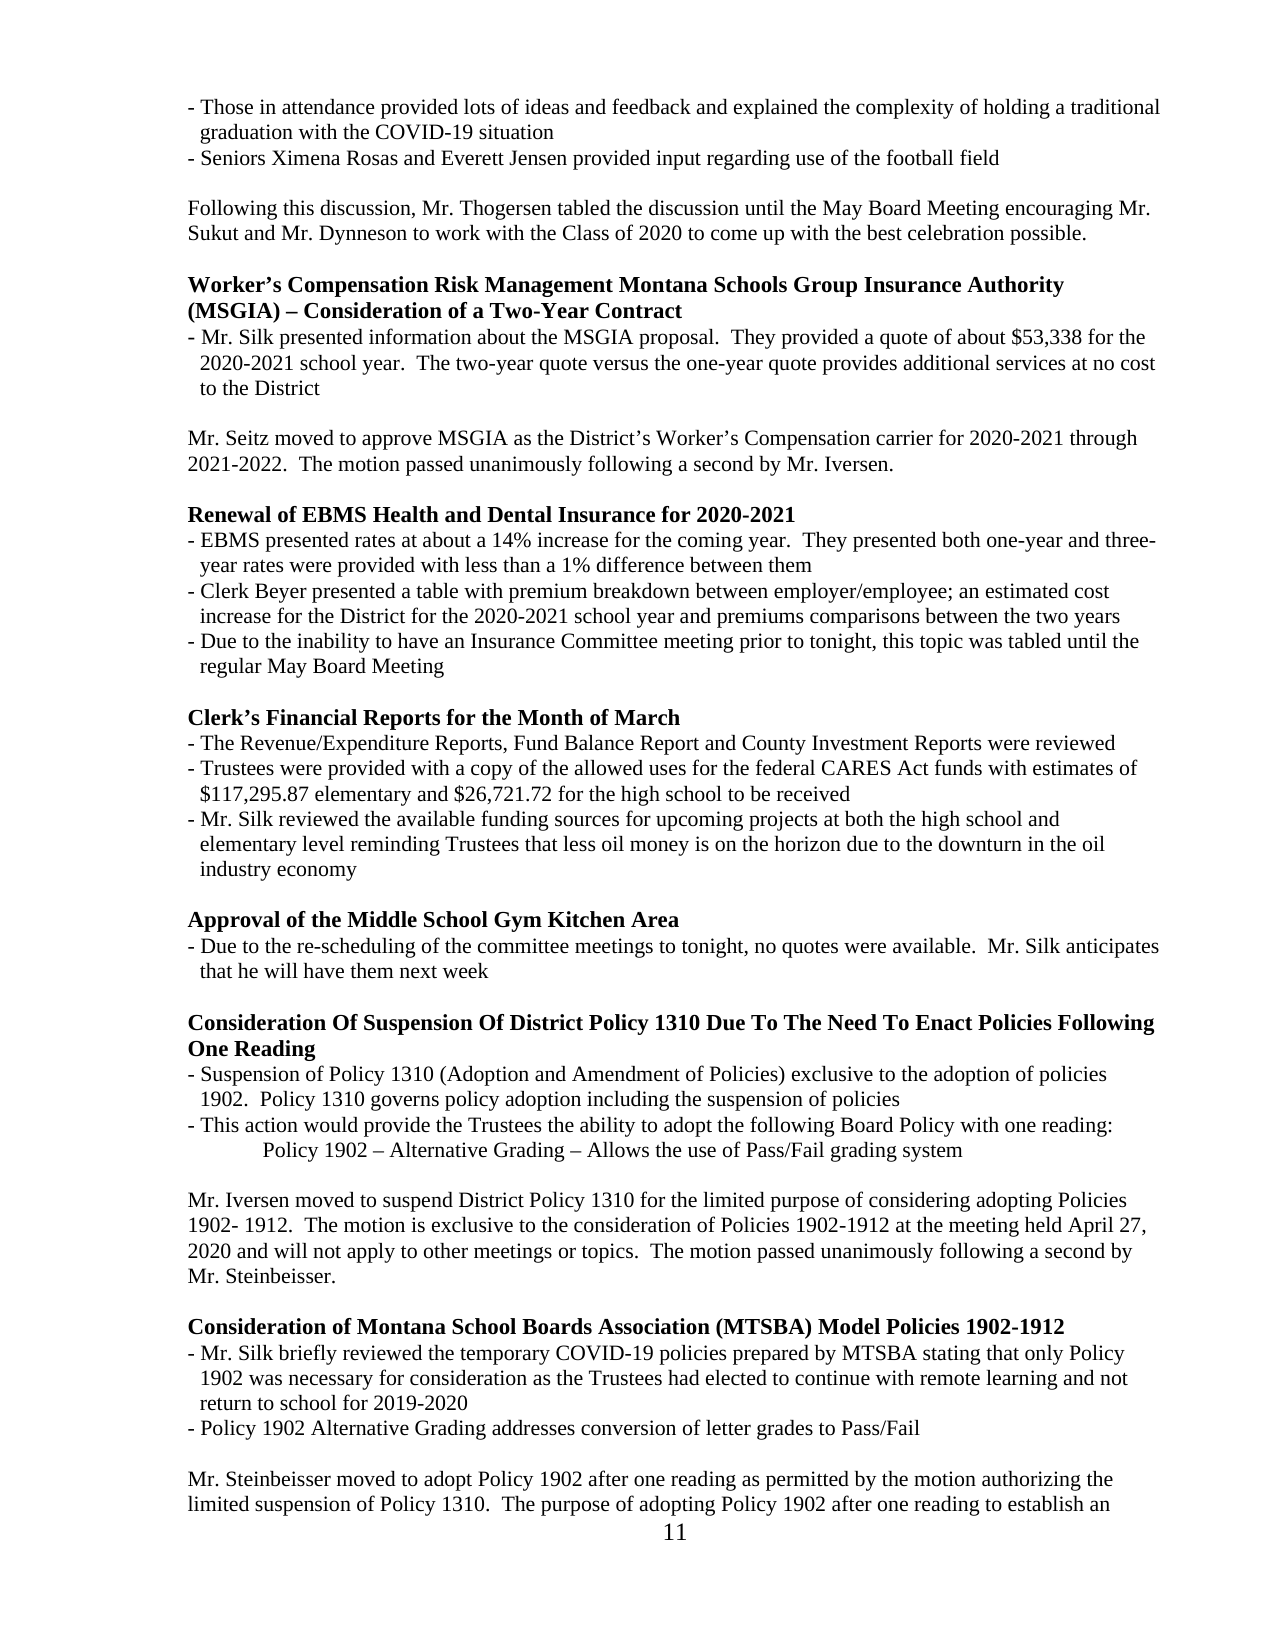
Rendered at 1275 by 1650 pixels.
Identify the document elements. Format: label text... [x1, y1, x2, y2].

text - Mr. Silk presented information about the MSGIA proposal. They provided a quote of about $53,338 for the 2020-2021 school year. The two-year quote versus the one-year quote provides additional services at no cost to the District [187, 323, 1162, 400]
text - Those in attendance provided lots of ideas and feedback and explained the complexity of holding a traditional graduation with the COVID-19 situation [187, 94, 1162, 144]
text - Policy 1902 Alternative Grading addresses conversion of letter grades to Pass/Fail [187, 1415, 1162, 1441]
text Approval of the Middle School Gym Kitchen Area [187, 907, 1162, 933]
text Following this discussion, Mr. Thogersen tabled the discussion until the May Board Meeting encouraging Mr. Sukut and Mr. Dynneson to work with the Class of 2020 to come up with the best celebration possible. [187, 195, 1162, 245]
text - Clerk Beyer presented a table with premium breakdown between employer/employee; an estimated cost increase for the District for the 2020-2021 school year and premiums comparisons between the two years [187, 578, 1162, 628]
text - The Revenue/Expenditure Reports, Fund Balance Report and County Investment Reports were reviewed [187, 730, 1162, 755]
text - Suspension of Policy 1310 (Adoption and Amendment of Policies) exclusive to the adoption of policies 1902. Policy 1310 governs policy adoption including the suspension of policies [187, 1061, 1162, 1112]
text - Due to the inability to have an Insurance Committee meeting prior to tonight, this topic was tabled until the regular May Board Meeting [187, 628, 1162, 678]
text - Trustees were provided with a copy of the allowed uses for the federal CARES Act funds with estimates of $117,295.87 elementary and $26,721.72 for the high school to be received [187, 755, 1162, 806]
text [187, 1466, 1162, 1516]
text Mr. Seitz moved to approve MSGIA as the District’s Worker’s Compensation carrier for 2020-2021 through 2021-2022. The motion passed unanimously following a second by Mr. Iversen. [187, 425, 1162, 476]
text - Mr. Silk reviewed the available funding sources for upcoming projects at both the high school and elementary level reminding Trustees that less oil money is on the horizon due to the downturn in the oil industry economy [187, 806, 1162, 881]
text - Mr. Silk briefly reviewed the temporary COVID-19 policies prepared by MTSBA stating that only Policy 1902 was necessary for consideration as the Trustees had elected to continue with remote learning and not return to school for 2019-2020 [187, 1340, 1162, 1415]
text Clerk’s Financial Reports for the Month of March [187, 704, 1162, 730]
text Consideration of Montana School Boards Association (MTSBA) Model Policies 1902-1912 [187, 1313, 1162, 1340]
text Worker’s Compensation Risk Management Montana Schools Group Insurance Authority (MSGIA) – Consideration of a Two-Year Contract [187, 271, 1162, 323]
text - Due to the re-scheduling of the committee meetings to tonight, no quotes were available. Mr. Silk anticipates that he will have them next week [187, 933, 1162, 983]
text Renewal of EBMS Health and Dental Insurance for 2020-2021 [187, 501, 1162, 527]
text Consideration Of Suspension Of District Policy 1310 Due To The Need To Enact Policies Following One Reading [187, 1008, 1162, 1061]
text Mr. Iversen moved to suspend District Policy 1310 for the limited purpose of considering adopting Policies 1902- 1912. The motion is exclusive to the consideration of Policies 1902-1912 at the meeting held April 27, 2020 and will not apply to other meetings or topics. The motion passed unanimously following a second by Mr. Steinbeisser. [187, 1187, 1162, 1288]
text - Seniors Ximena Rosas and Everett Jensen provided input regarding use of the football field [187, 144, 1162, 170]
text - This action would provide the Trustees the ability to adopt the following Board Policy with one reading: [187, 1112, 1162, 1137]
text - EBMS presented rates at about a 14% increase for the coming year. They presented both one-year and three-year rates were provided with less than a 1% difference between them [187, 527, 1162, 578]
text Policy 1902 – Alternative Grading – Allows the use of Pass/Fail grading system [187, 1137, 1162, 1162]
